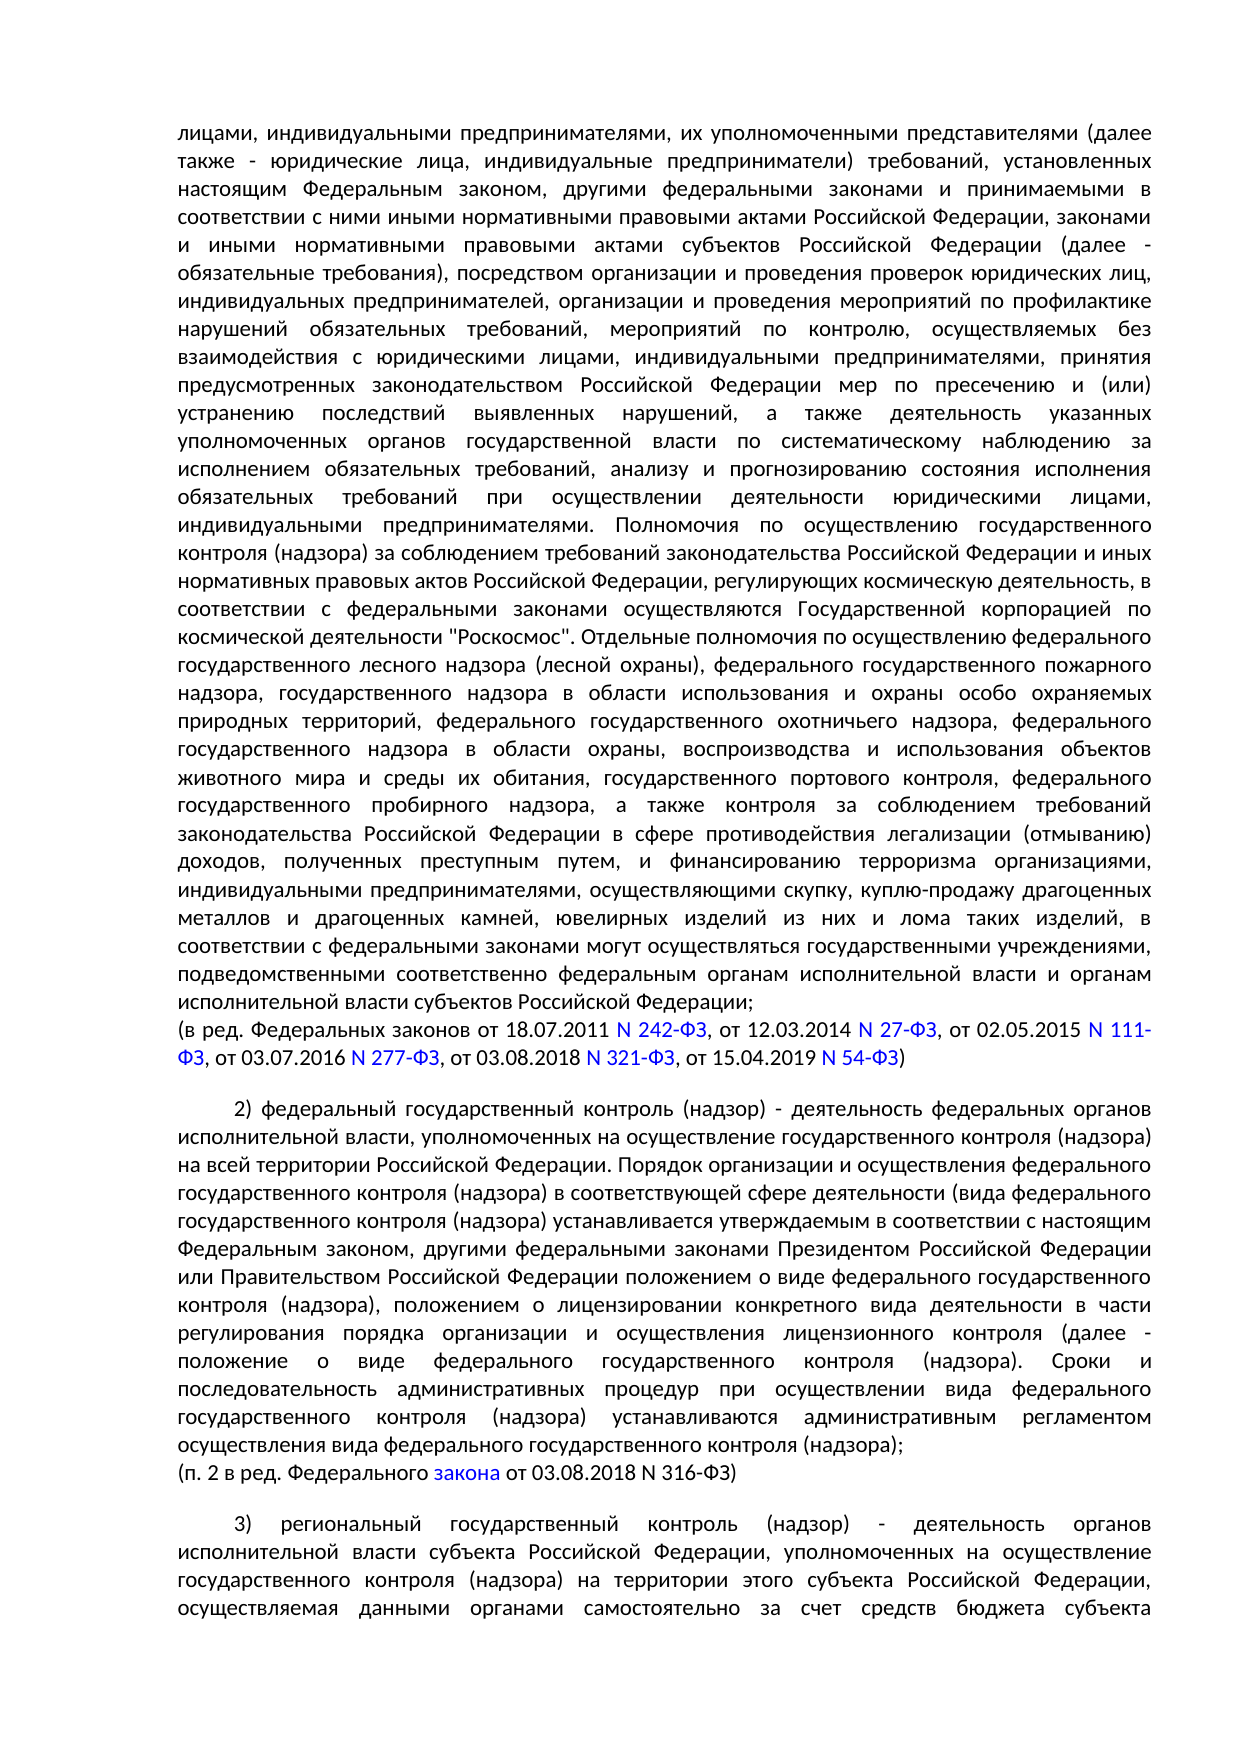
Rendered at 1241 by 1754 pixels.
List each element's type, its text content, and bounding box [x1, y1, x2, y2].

text (в ред. Федеральных законов от 18.07.2011 N 242-ФЗ, от 12.03.2014 N 27-ФЗ, от 02.05.2015 N 111-ФЗ, от 03.07.2016 N 277-ФЗ, от 03.08.2018 N 321-ФЗ, от 15.04.2019 N 54-ФЗ) [177, 1015, 1152, 1071]
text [177, 118, 1152, 1015]
text 2) федеральный государственный контроль (надзор) - деятельность федеральных органов исполнительной власти, уполномоченных на осуществление государственного контроля (надзора) на всей территории Российской Федерации. Порядок организации и осуществления федерального государственного контроля (надзора) в соответствующей сфере деятельности (вида федерального государственного контроля (надзора) устанавливается утверждаемым в соответствии с настоящим Федеральным законом, другими федеральными законами Президентом Российской Федерации или Правительством Российской Федерации положением о виде федерального государственного контроля (надзора), положением о лицензировании конкретного вида деятельности в части регулирования порядка организации и осуществления лицензионного контроля (далее - положение о виде федерального государственного контроля (надзора). Сроки и последовательность административных процедур при осуществлении вида федерального государственного контроля (надзора) устанавливаются административным регламентом осуществления вида федерального государственного контроля (надзора); [177, 1094, 1152, 1458]
text (п. 2 в ред. Федерального закона от 03.08.2018 N 316-ФЗ) [177, 1458, 1152, 1486]
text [177, 1509, 1152, 1621]
